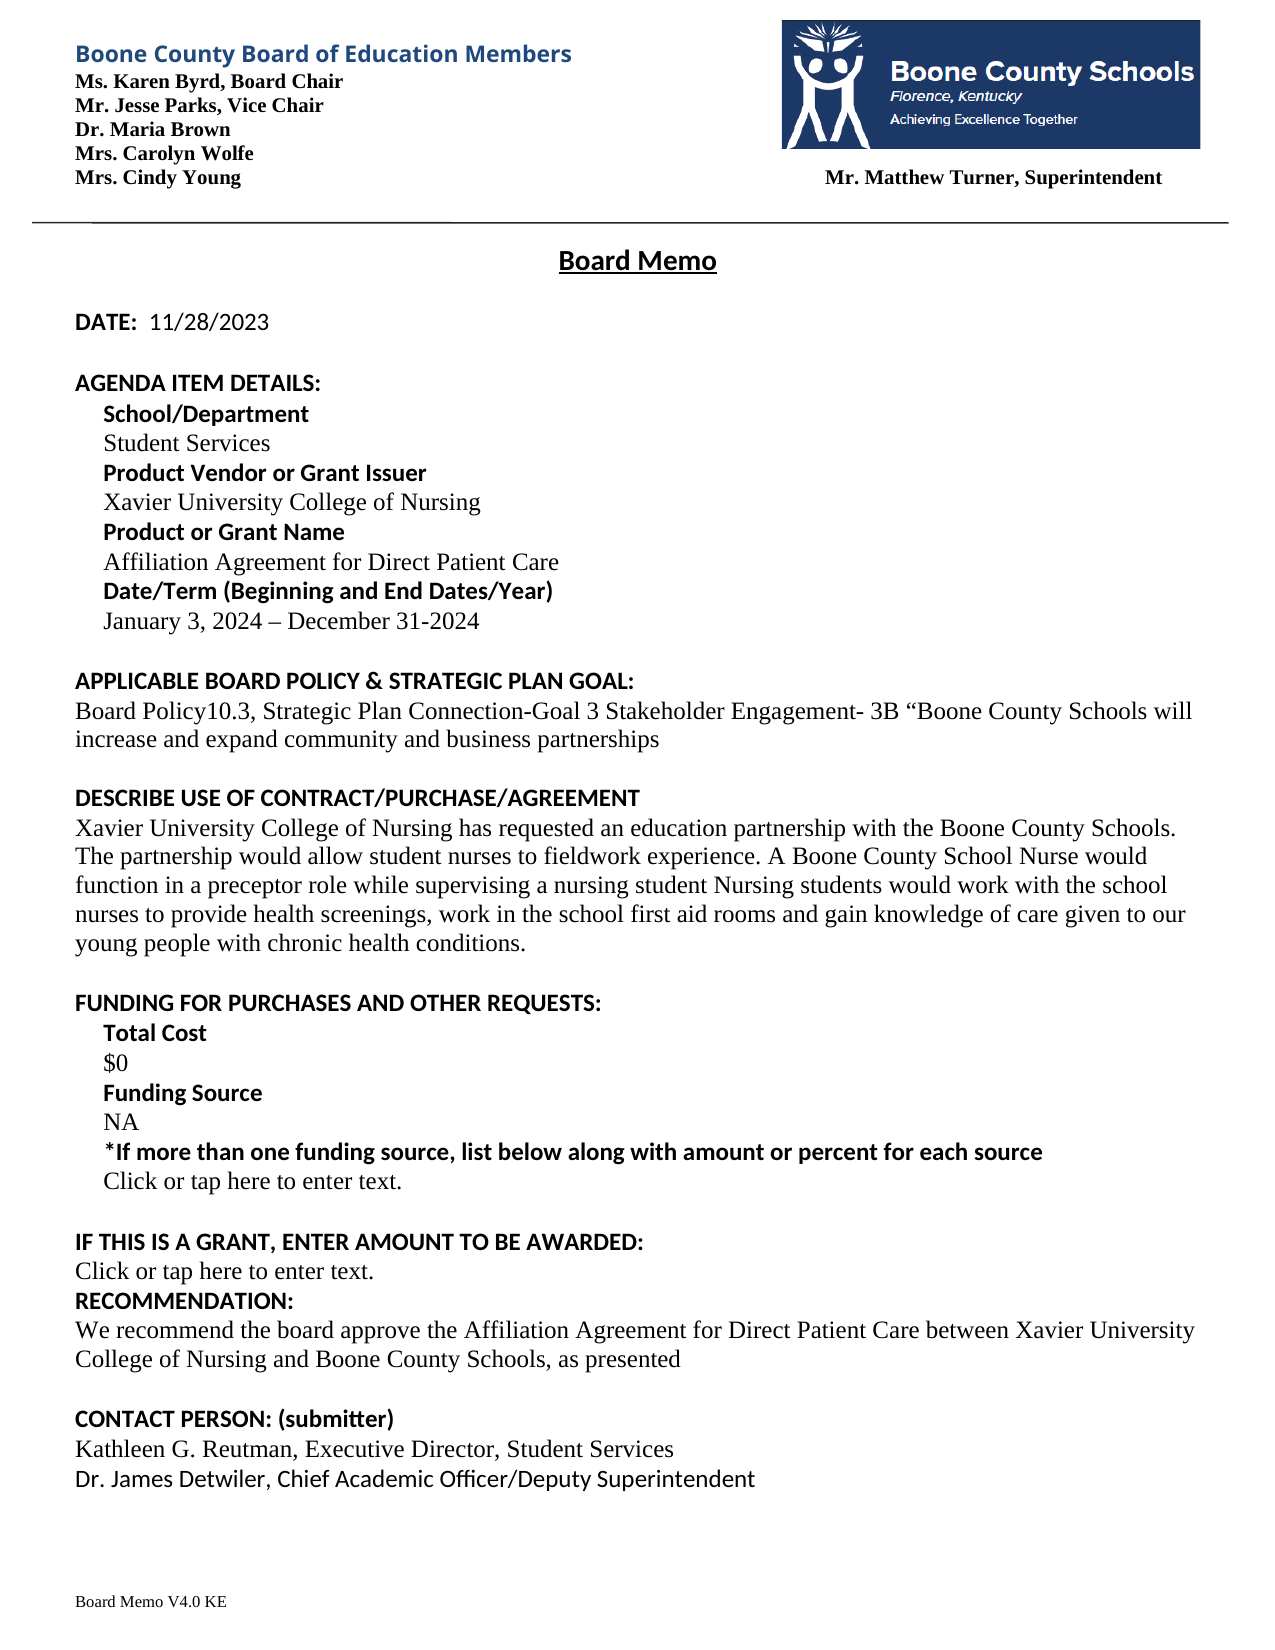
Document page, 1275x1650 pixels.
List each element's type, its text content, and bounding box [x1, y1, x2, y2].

text DESCRIBE USE OF CONTRACT/PURCHASE/AGREEMENT [75, 782, 1200, 813]
text APPLICABLE BOARD POLICY & STRATEGIC PLAN GOAL: [75, 665, 1200, 696]
text Dr. James Detwiler, Chief Academic Officer/Deputy Superintendent [75, 1463, 1200, 1493]
text AGENDA ITEM DETAILS: [75, 367, 1200, 398]
text RECOMMENDATION: [75, 1285, 1200, 1316]
text DATE: [75, 306, 1200, 337]
text Board Memo [75, 242, 1200, 277]
text FUNDING FOR PURCHASES AND OTHER REQUESTS: [75, 987, 1200, 1017]
text Funding Source [103, 1077, 1200, 1107]
text School/Department [103, 398, 1200, 428]
text *If more than one funding source, list below along with amount or percent for each source [75, 1136, 1200, 1166]
text Product or Grant Name [103, 516, 1200, 547]
text Date/Term (Beginning and End Dates/Year) [103, 576, 1200, 606]
picture [781, 20, 1201, 149]
text IF THIS IS A GRANT, ENTER AMOUNT TO BE AWARDED: [75, 1226, 1200, 1256]
text Product Vendor or Grant Issuer [103, 457, 1200, 487]
text CONTACT PERSON: (submitter) [75, 1403, 1200, 1434]
text Total Cost [103, 1017, 1200, 1048]
